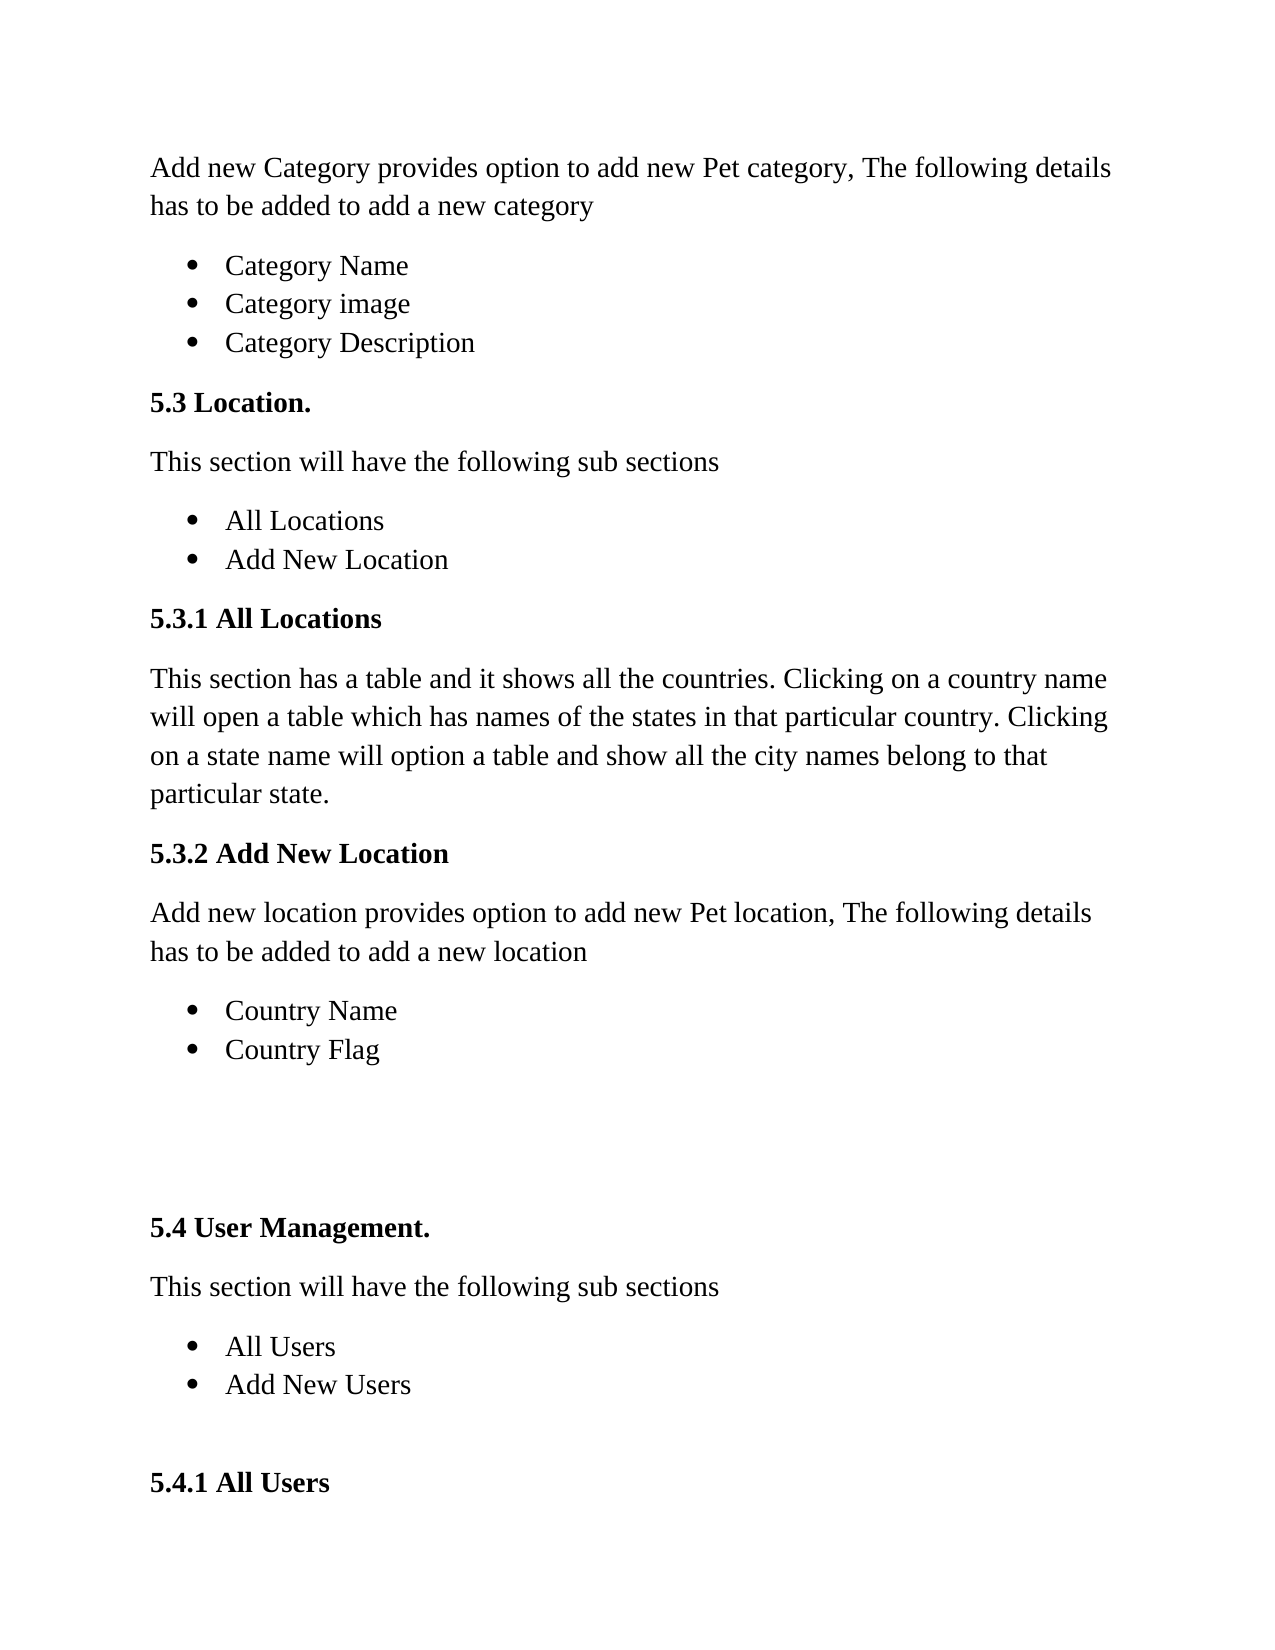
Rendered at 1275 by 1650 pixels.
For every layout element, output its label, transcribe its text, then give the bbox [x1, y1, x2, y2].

text 5.3 Location. [150, 385, 1125, 418]
list Category image [187, 287, 1125, 320]
list All Locations [187, 503, 1125, 537]
text This section will have the following sub sections [150, 444, 1125, 478]
text Add new Category provides option to add new Pet category, The following details has to be added to add a new category [150, 150, 1125, 222]
list All Users [187, 1329, 1125, 1362]
text This section has a table and it shows all the countries. Clicking on a country name will open a table which has names of the states in that particular country. Clicking on a state name will option a table and show all the city names belong to that particular state. [150, 661, 1125, 810]
list Add New Location [187, 542, 1125, 576]
text This section will have the following sub sections [150, 1269, 1125, 1303]
list Country Name [187, 993, 1125, 1027]
list Category Name [187, 248, 1125, 282]
text 5.3.2 Add New Location [150, 836, 1125, 869]
text 5.4.1 All Users [150, 1466, 1125, 1499]
list Add New Users [187, 1367, 1125, 1401]
list Country Flag [187, 1032, 1125, 1066]
text 5.3.1 All Locations [150, 602, 1125, 635]
list Category Description [187, 325, 1125, 359]
text Add new location provides option to add new Pet location, The following details has to be added to add a new location [150, 895, 1125, 967]
text 5.4 User Management. [150, 1210, 1125, 1244]
